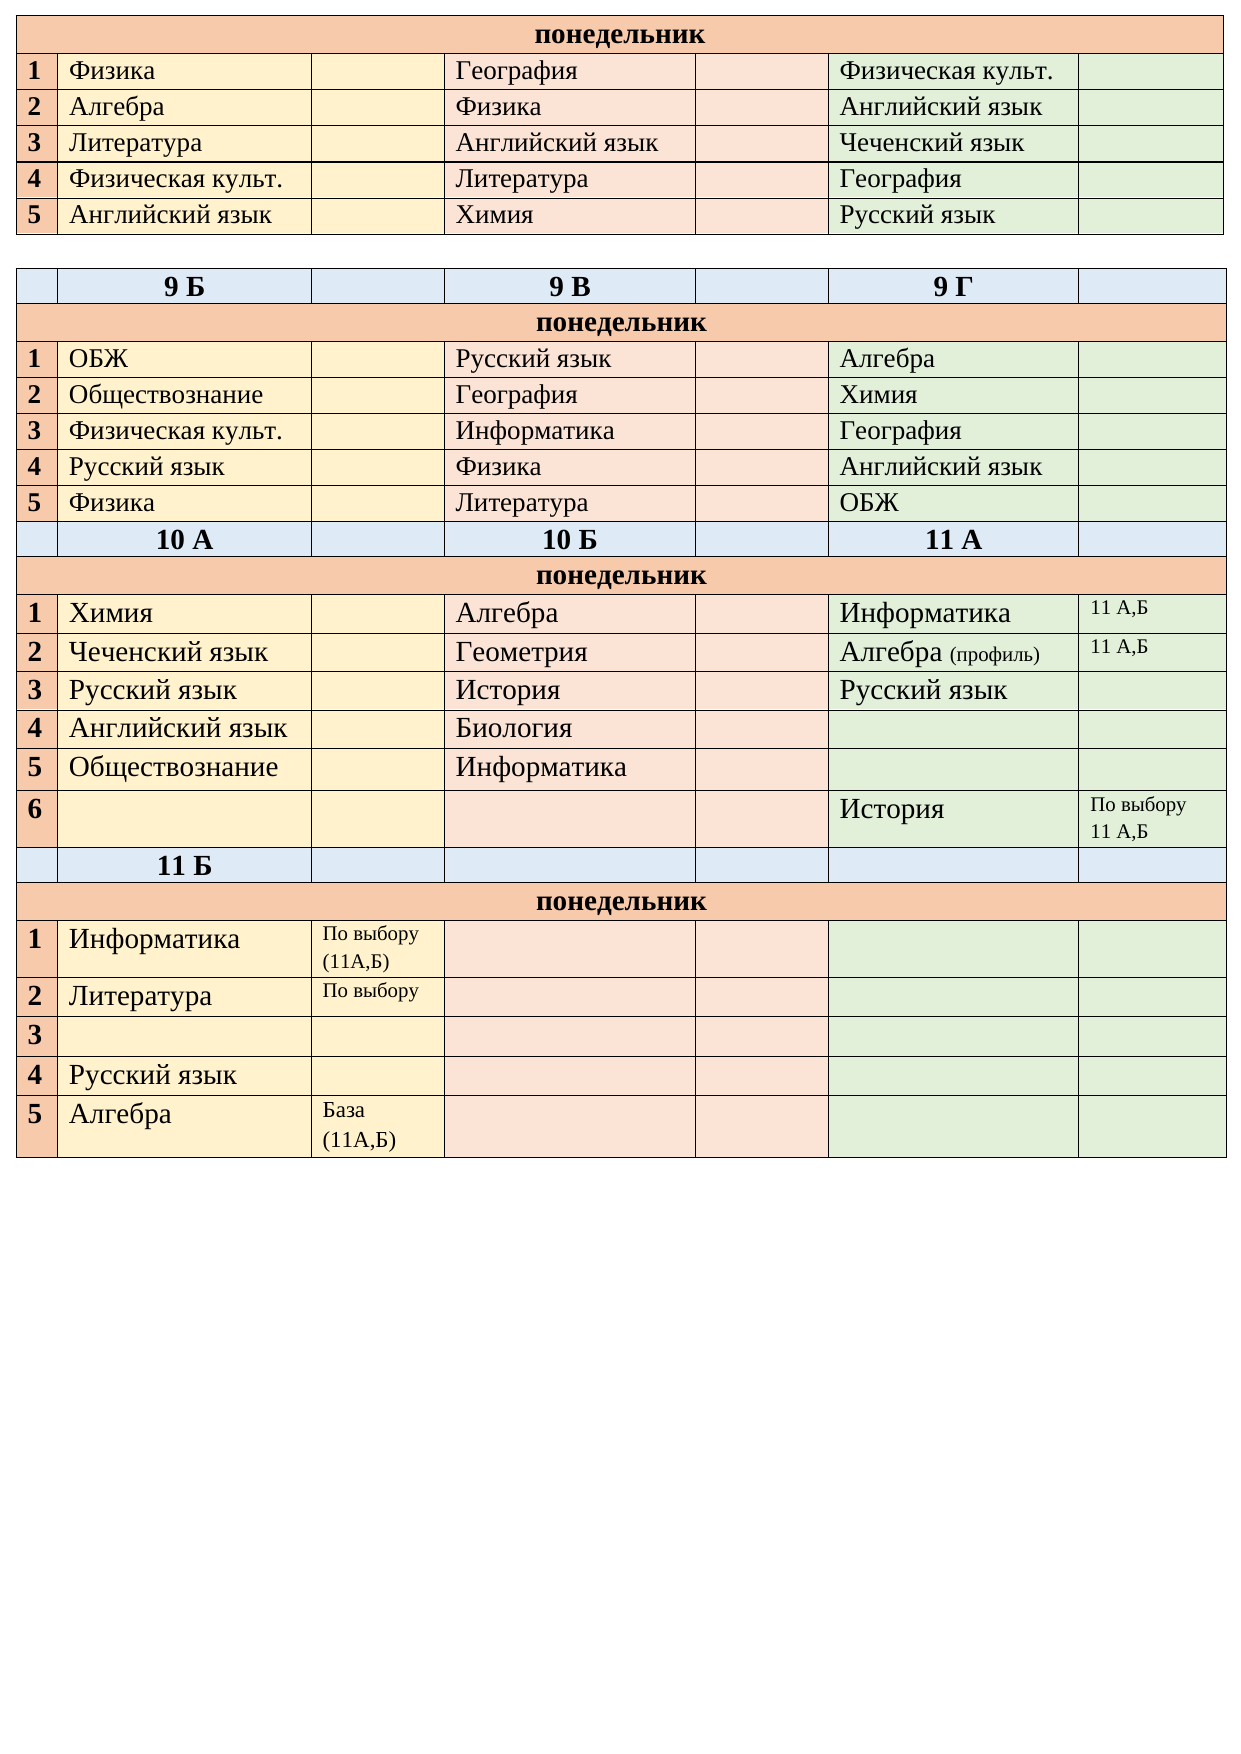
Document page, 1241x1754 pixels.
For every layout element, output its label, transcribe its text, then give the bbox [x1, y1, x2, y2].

table_cell [696, 90, 828, 125]
table_cell [17, 848, 57, 882]
table_cell [312, 749, 444, 790]
table_cell 1 [17, 342, 57, 377]
table_header [312, 269, 444, 303]
table_cell По выбору 11 А,Б [1079, 791, 1226, 847]
table_cell [1079, 486, 1226, 521]
table_cell 4 [17, 711, 57, 748]
table_cell [445, 1017, 695, 1056]
table_cell Физика [445, 450, 695, 485]
table_cell [312, 791, 444, 847]
table_header 9 В [445, 269, 695, 303]
table_cell 5 [17, 486, 57, 521]
table_cell Химия [829, 378, 1078, 413]
table_cell Алгебра [445, 595, 695, 633]
table_cell [696, 450, 828, 485]
table_cell Алгебра [58, 90, 311, 125]
table_cell 4 [17, 1057, 57, 1095]
table_cell [1079, 90, 1223, 125]
table_header 9 Б [58, 269, 311, 303]
table_cell [445, 791, 695, 847]
table_cell [1079, 342, 1226, 377]
table_cell [829, 921, 1078, 977]
table_cell Английский язык [58, 199, 311, 233]
table_cell География [829, 414, 1078, 449]
table_cell [696, 414, 828, 449]
table_cell [312, 595, 444, 633]
table_cell Чеченский язык [58, 634, 311, 671]
table_cell [829, 848, 1078, 882]
table_cell [445, 978, 695, 1016]
table_cell 1 [17, 54, 57, 89]
table_cell 2 [17, 90, 57, 125]
table_cell Алгебра (профиль) [829, 634, 1078, 671]
table_cell [1079, 163, 1223, 197]
table_cell [696, 126, 828, 161]
table_cell [696, 921, 828, 977]
table_cell Обществознание [58, 378, 311, 413]
table_cell Литература [445, 486, 695, 521]
table_cell Алгебра [58, 1096, 311, 1157]
table_cell [696, 978, 828, 1016]
table_cell Алгебра [829, 342, 1078, 377]
table_cell [312, 378, 444, 413]
table_cell 11 А,Б [1079, 634, 1226, 671]
table_cell [1079, 414, 1226, 449]
table_cell 3 [17, 672, 57, 709]
table_cell [696, 1057, 828, 1095]
table_cell [1079, 126, 1223, 161]
table_cell [829, 1096, 1078, 1157]
table_cell Литература [58, 126, 311, 161]
table_cell Русский язык [829, 199, 1078, 233]
table_cell [696, 342, 828, 377]
table_cell [312, 848, 444, 882]
table_cell Литература [58, 978, 311, 1016]
table_cell Биология [445, 711, 695, 748]
table_cell Физика [58, 486, 311, 521]
table_cell По выбору (11А,Б) [312, 921, 444, 977]
table_cell 2 [17, 978, 57, 1016]
table_cell [312, 672, 444, 709]
table_cell ОБЖ [829, 486, 1078, 521]
table_cell [312, 634, 444, 671]
table_cell [1079, 848, 1226, 882]
table_cell География [445, 378, 695, 413]
table_cell Русский язык [829, 672, 1078, 709]
table_cell [696, 199, 828, 233]
table_cell [696, 163, 828, 197]
table_cell [1079, 672, 1226, 709]
table_cell Химия [58, 595, 311, 633]
table_cell [696, 54, 828, 89]
table_header [696, 269, 828, 303]
table_cell 3 [17, 126, 57, 161]
table_cell [312, 90, 444, 125]
table_cell [1079, 1096, 1226, 1157]
table_cell [445, 848, 695, 882]
table_cell понедельник [17, 304, 1226, 341]
table_cell Обществознание [58, 749, 311, 790]
table_cell [1079, 749, 1226, 790]
table_cell [312, 342, 444, 377]
table_cell [1079, 711, 1226, 748]
table_cell понедельник [17, 557, 1226, 594]
table_cell [1079, 1057, 1226, 1095]
table_cell Литература [445, 163, 695, 197]
table_cell [696, 749, 828, 790]
table_cell По выбору [312, 978, 444, 1016]
table_cell Чеченский язык [829, 126, 1078, 161]
table_cell 2 [17, 378, 57, 413]
table_header [17, 269, 57, 303]
table_cell [696, 791, 828, 847]
table_cell Физическая культ. [829, 54, 1078, 89]
table_cell [445, 1096, 695, 1157]
table_cell [696, 1096, 828, 1157]
table_cell [312, 126, 444, 161]
table_cell 5 [17, 199, 57, 233]
table_cell Информатика [445, 749, 695, 790]
table_cell 5 [17, 749, 57, 790]
table_cell [696, 378, 828, 413]
table_cell [1079, 378, 1226, 413]
table_cell [829, 749, 1078, 790]
table_cell [312, 1057, 444, 1095]
table_cell [312, 414, 444, 449]
table_cell [1079, 1017, 1226, 1056]
table_cell Физическая культ. [58, 163, 311, 197]
table_cell Английский язык [829, 90, 1078, 125]
table_cell [829, 711, 1078, 748]
table_cell [1079, 522, 1226, 556]
table_cell Физика [445, 90, 695, 125]
table_cell [312, 1017, 444, 1056]
table_cell [1079, 450, 1226, 485]
table_cell 10 А [58, 522, 311, 556]
table_cell Английский язык [445, 126, 695, 161]
table_cell Геометрия [445, 634, 695, 671]
table_header 9 Г [829, 269, 1078, 303]
table_cell Русский язык [445, 342, 695, 377]
table_cell [696, 634, 828, 671]
table_cell [312, 163, 444, 197]
table_cell 1 [17, 921, 57, 977]
table_cell Русский язык [58, 672, 311, 709]
table_cell [312, 486, 444, 521]
table_cell Английский язык [58, 711, 311, 748]
table_cell [1079, 199, 1223, 233]
table_cell 5 [17, 1096, 57, 1157]
table_cell Английский язык [829, 450, 1078, 485]
table_cell Информатика [829, 595, 1078, 633]
table_cell [829, 978, 1078, 1016]
table_cell Физика [58, 54, 311, 89]
table_cell [312, 54, 444, 89]
table_cell [1079, 978, 1226, 1016]
table_cell [829, 1057, 1078, 1095]
table_cell Информатика [445, 414, 695, 449]
table_cell [696, 522, 828, 556]
table_cell География [829, 163, 1078, 197]
table_cell 4 [17, 163, 57, 197]
table_cell 11 Б [58, 848, 311, 882]
table_cell понедельник [17, 883, 1226, 920]
table_cell 10 Б [445, 522, 695, 556]
table_cell Русский язык [58, 450, 311, 485]
table_cell [696, 672, 828, 709]
table_cell Физическая культ. [58, 414, 311, 449]
table_cell 3 [17, 414, 57, 449]
table_cell География [445, 54, 695, 89]
table_cell 2 [17, 634, 57, 671]
table_cell [696, 486, 828, 521]
table_cell [1079, 921, 1226, 977]
table_cell [58, 1017, 311, 1056]
table_cell 4 [17, 450, 57, 485]
table_cell 6 [17, 791, 57, 847]
table_cell [312, 711, 444, 748]
table_cell 11 А [829, 522, 1078, 556]
table_cell История [445, 672, 695, 709]
table_cell [17, 522, 57, 556]
table_cell Русский язык [58, 1057, 311, 1095]
table_cell понедельник [17, 16, 1223, 53]
table_cell [1079, 54, 1223, 89]
table_cell [829, 1017, 1078, 1056]
table_cell [312, 199, 444, 233]
table_cell Информатика [58, 921, 311, 977]
table_cell [58, 791, 311, 847]
table_cell [696, 711, 828, 748]
table_cell 11 А,Б [1079, 595, 1226, 633]
table_cell [312, 522, 444, 556]
table_cell [445, 921, 695, 977]
table_cell [312, 450, 444, 485]
table_cell База (11А,Б) [312, 1096, 444, 1157]
table_cell История [829, 791, 1078, 847]
table_cell Химия [445, 199, 695, 233]
table_header [1079, 269, 1226, 303]
table_cell ОБЖ [58, 342, 311, 377]
table_cell [696, 595, 828, 633]
table_cell 1 [17, 595, 57, 633]
table_cell [696, 1017, 828, 1056]
table_cell [445, 1057, 695, 1095]
table_cell [696, 848, 828, 882]
table_cell 3 [17, 1017, 57, 1056]
